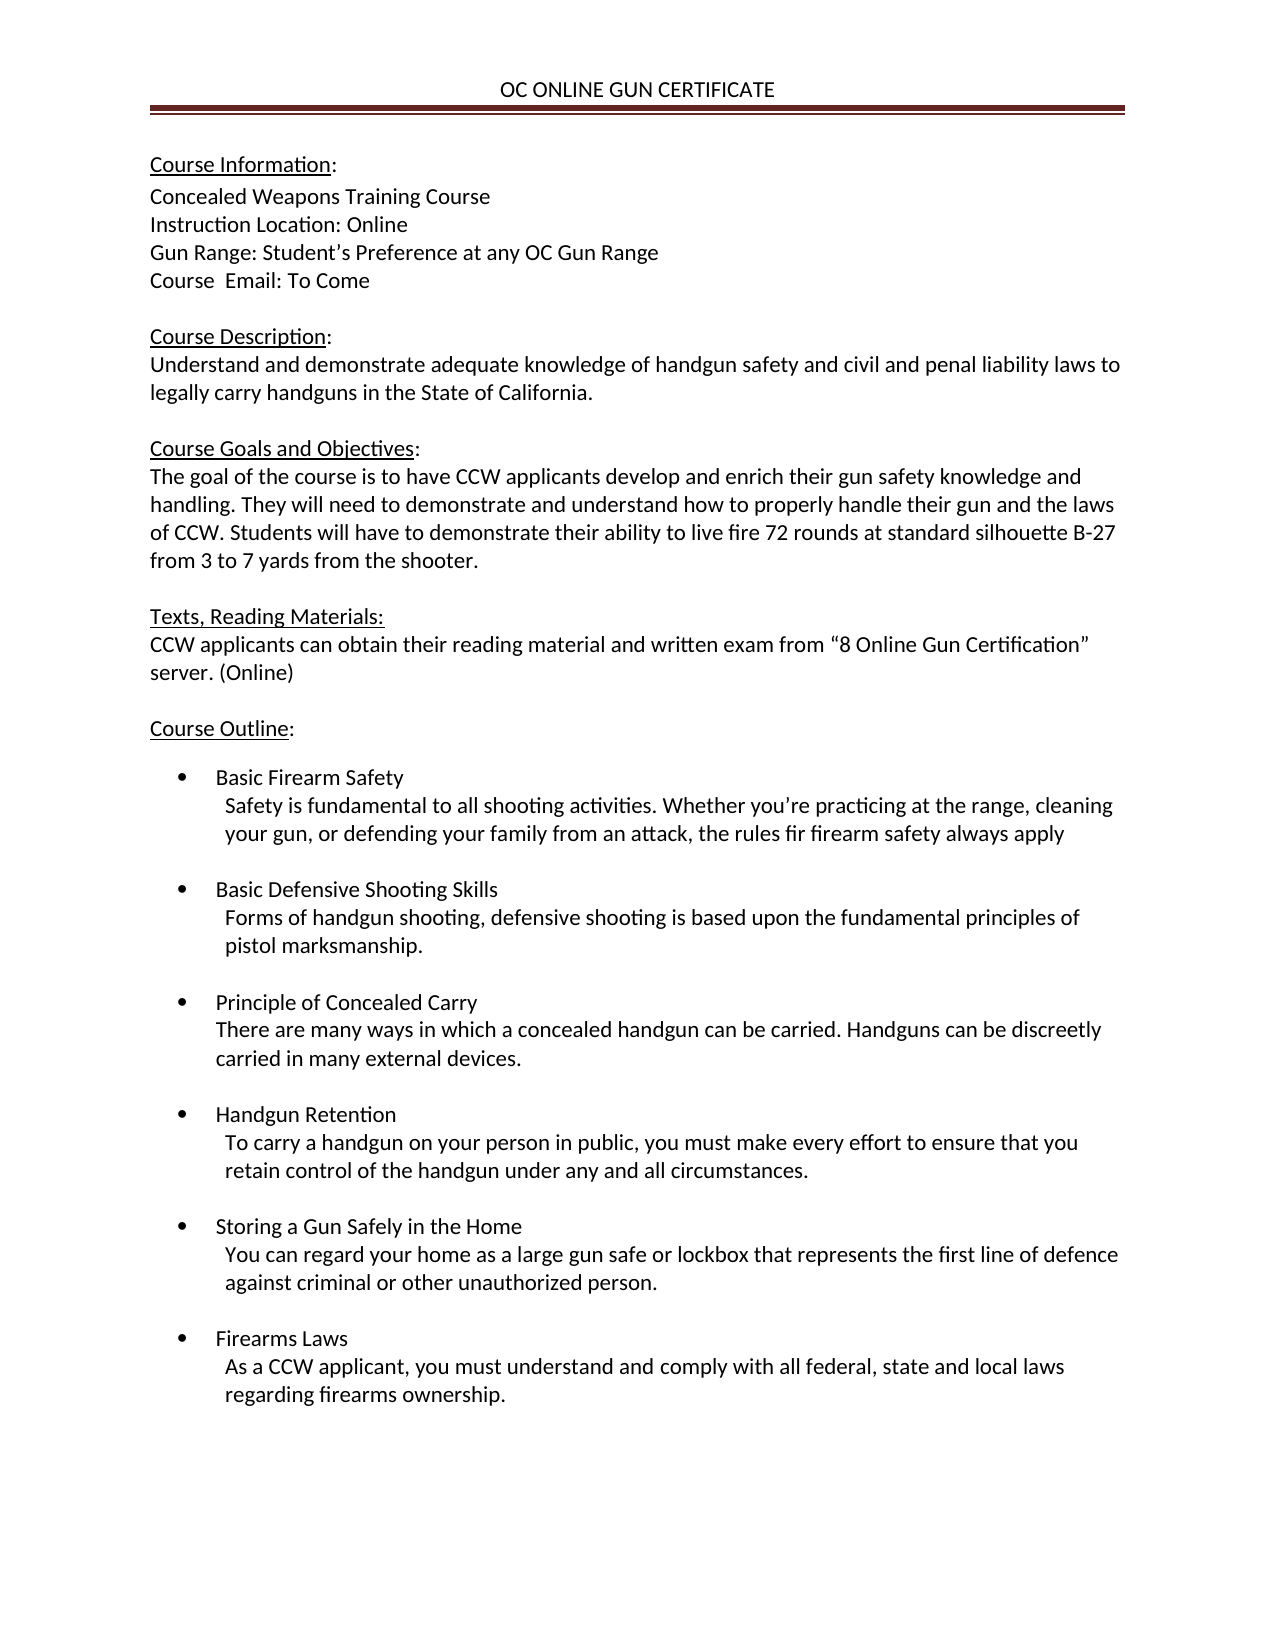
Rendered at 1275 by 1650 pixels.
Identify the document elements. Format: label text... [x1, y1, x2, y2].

text Instruction Location: Online [150, 210, 1125, 238]
list Storing a Gun Safely in the Home [178, 1212, 1125, 1240]
list Forms of handgun shooting, defensive shooting is based upon the fundamental principles of pistol marksmanship. [225, 903, 1125, 959]
list You can regard your home as a large gun safe or lockbox that represents the first line of defence against criminal or other unauthorized person. [225, 1240, 1125, 1296]
text Understand and demonstrate adequate knowledge of handgun safety and civil and penal liability laws to legally carry handguns in the State of California. [150, 350, 1125, 406]
list As a CCW applicant, you must understand and comply with all federal, state and local laws regarding firearms ownership. [225, 1352, 1125, 1408]
text Course Description: [150, 322, 1125, 350]
list To carry a handgun on your person in public, you must make every effort to ensure that you retain control of the handgun under any and all circumstances. [225, 1128, 1125, 1184]
text The goal of the course is to have CCW applicants develop and enrich their gun safety knowledge and handling. They will need to demonstrate and understand how to properly handle their gun and the laws of CCW. Students will have to demonstrate their ability to live fire 72 rounds at standard silhouette B-27 from 3 to 7 yards from the shooter. [150, 462, 1125, 574]
text Course Email: To Come [150, 266, 1125, 294]
text Concealed Weapons Training Course [150, 182, 1125, 210]
list Principle of Concealed Carry [178, 988, 1125, 1016]
text CCW applicants can obtain their reading material and written exam from “8 Online Gun Certification” server. (Online) [150, 631, 1125, 687]
text Course Outline: [150, 714, 1125, 743]
list Basic Firearm Safety [178, 763, 1125, 791]
text Course Goals and Objectives: [150, 434, 1125, 462]
list Safety is fundamental to all shooting activities. Whether you’re practicing at the range, cleaning your gun, or defending your family from an attack, the rules fir firearm safety always apply [225, 791, 1125, 847]
list Basic Defensive Shooting Skills [178, 876, 1125, 903]
text Course Information: [150, 150, 1125, 178]
text Gun Range: Student’s Preference at any OC Gun Range [150, 238, 1125, 266]
list Firearms Laws [178, 1324, 1125, 1352]
list Handgun Retention [178, 1100, 1125, 1128]
list There are many ways in which a concealed handgun can be carried. Handguns can be discreetly carried in many external devices. [216, 1016, 1125, 1072]
text Texts, Reading Materials: [150, 602, 1125, 631]
